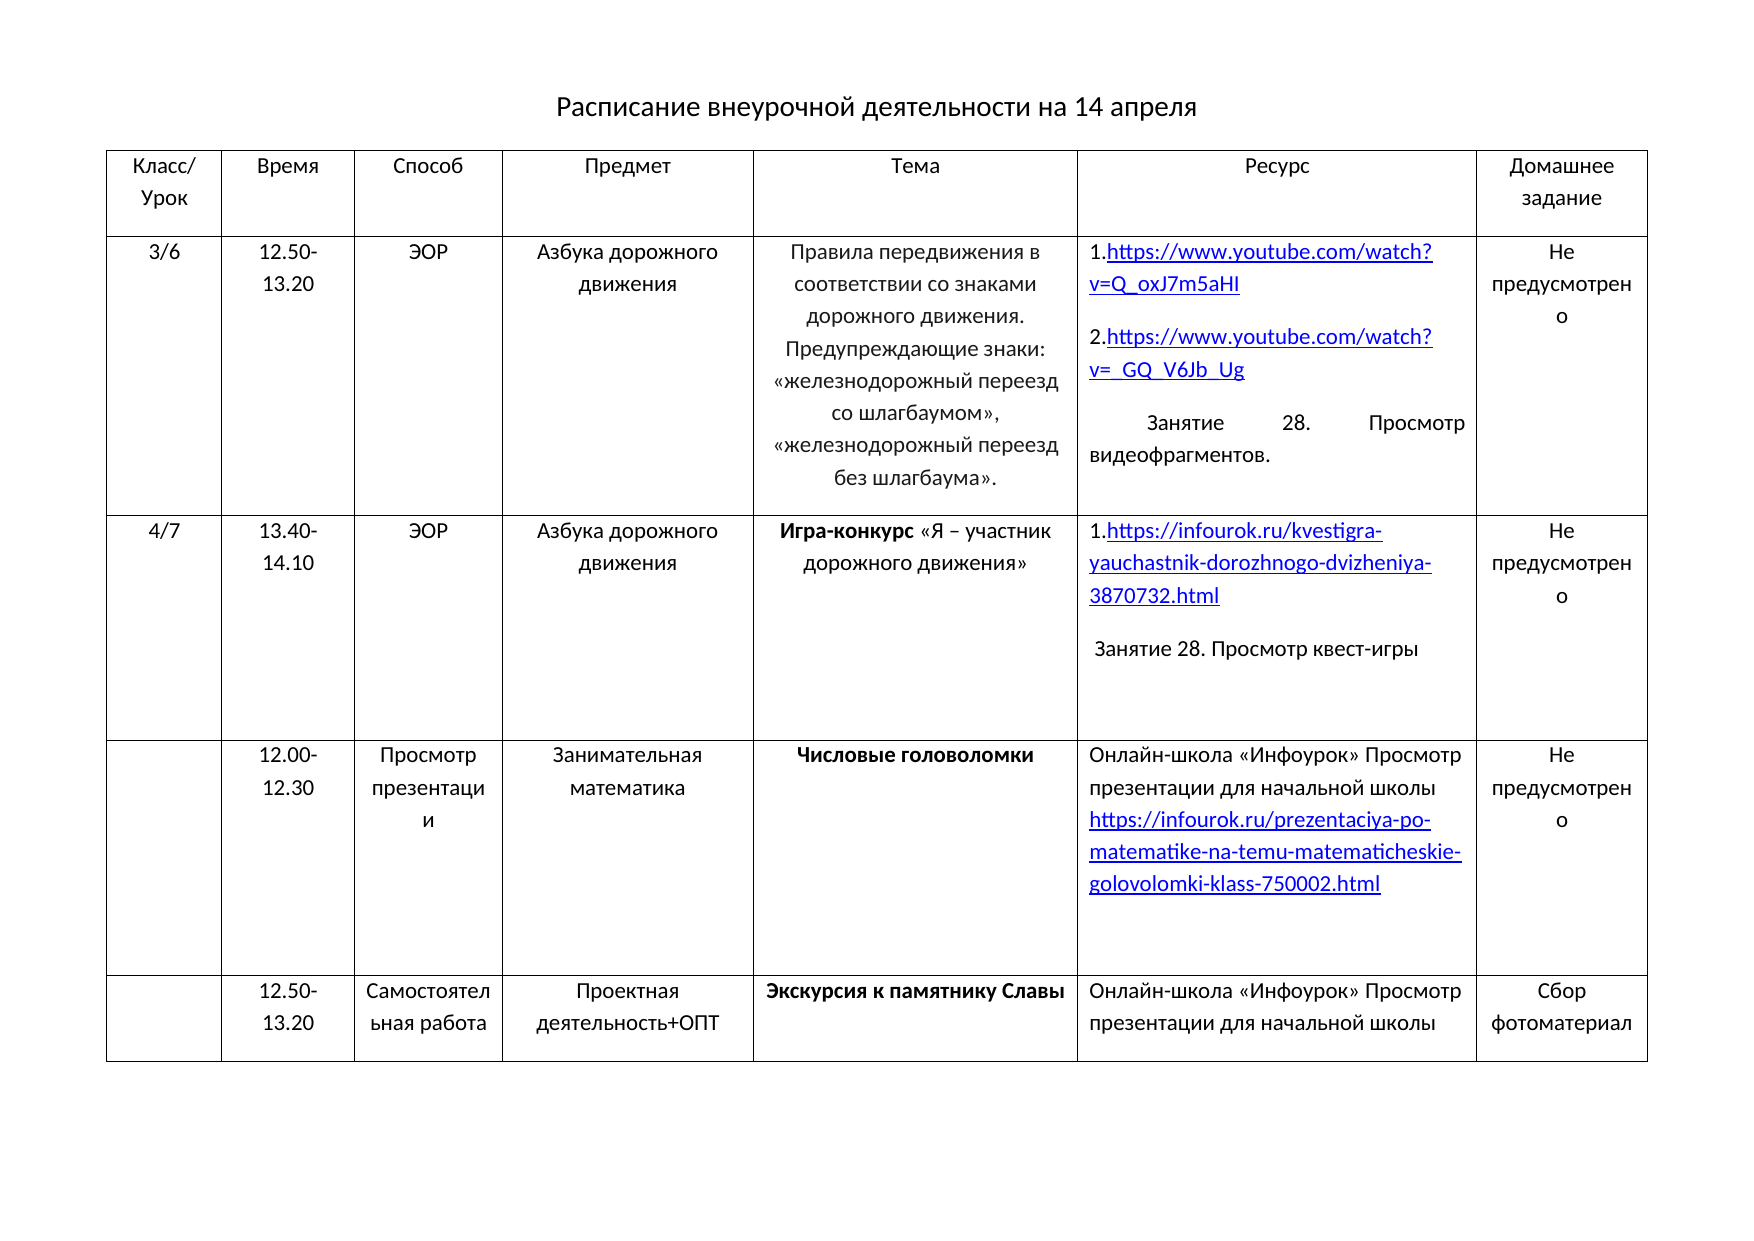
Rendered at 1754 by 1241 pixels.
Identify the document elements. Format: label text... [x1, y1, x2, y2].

table_cell Правила передвижения в соответствии со знаками дорожного движения. Предупреждающие знаки: «железнодорожный переезд со шлагбаумом», «железнодорожный переезд без шлагбаума». [754, 237, 1077, 515]
table_cell ЭОР [355, 237, 502, 515]
table_cell 1.https://www.youtube.com/watch?v=Q_oxJ7m5aHI 2.https://www.youtube.com/watch?v=_GQ_V6Jb_Ug Занятие 28. Просмотр видеофрагментов. [1078, 237, 1476, 515]
table_cell 12.50-13.20 [222, 976, 354, 1061]
table_cell 12.50-13.20 [222, 237, 354, 515]
table_cell 13.40-14.10 [222, 516, 354, 739]
table_header Класс/Урок [107, 151, 221, 236]
table_header Тема [754, 151, 1077, 236]
table_cell Просмотр презентации [355, 741, 502, 975]
table_cell Числовые головоломки [754, 741, 1077, 975]
table_cell 1.https://infourok.ru/kvestigra-yauchastnik-dorozhnogo-dvizheniya-3870732.html Занятие 28. Просмотр квест-игры [1078, 516, 1476, 739]
table_header Домашнее задание [1477, 151, 1647, 236]
table_cell ЭОР [355, 516, 502, 739]
table_cell 4/7 [107, 516, 221, 739]
table_cell Занимательная математика [503, 741, 753, 975]
table_cell Азбука дорожного движения [503, 237, 753, 515]
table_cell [1078, 976, 1476, 1061]
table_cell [754, 976, 1077, 1061]
table_header Время [222, 151, 354, 236]
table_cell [503, 976, 753, 1061]
table_cell Игра-конкурс «Я – участник дорожного движения» [754, 516, 1077, 739]
table_cell Не предусмотрено [1477, 516, 1647, 739]
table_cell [355, 976, 502, 1061]
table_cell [1477, 976, 1647, 1061]
table_cell 12.00-12.30 [222, 741, 354, 975]
table_cell Не предусмотрено [1477, 237, 1647, 515]
table_header Ресурс [1078, 151, 1476, 236]
table_cell Не предусмотрено [1477, 741, 1647, 975]
table_cell [107, 741, 221, 975]
table_header Способ [355, 151, 502, 236]
table_cell 3/6 [107, 237, 221, 515]
table_cell [107, 976, 221, 1061]
text Расписание внеурочной деятельности на 14 апреля [118, 88, 1636, 124]
table_cell Онлайн-школа «Инфоурок» Просмотр презентации для начальной школы https://infourok.ru/prezentaciya-po-matematike-na-temu-matematicheskie-golovolomki-klass-750002.html [1078, 741, 1476, 975]
table_cell Азбука дорожного движения [503, 516, 753, 739]
table_header Предмет [503, 151, 753, 236]
